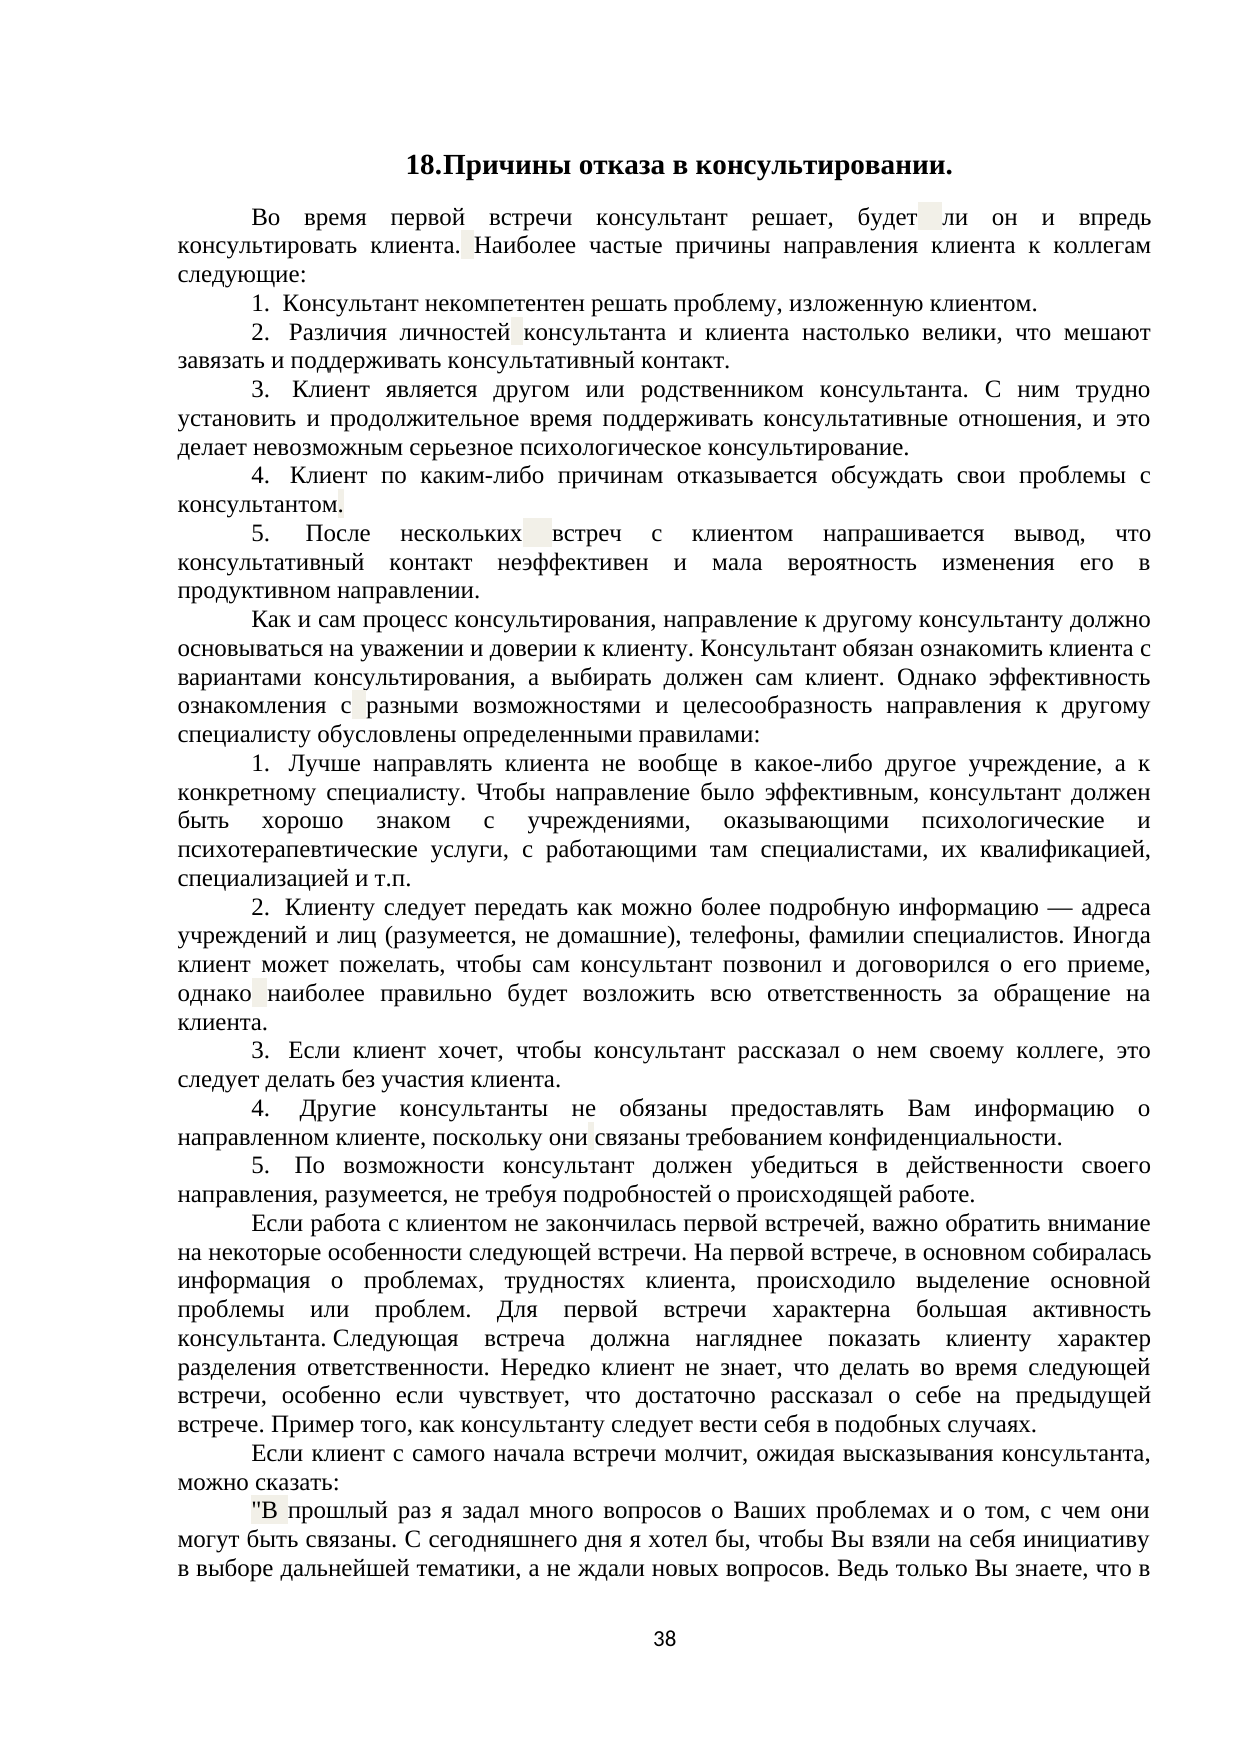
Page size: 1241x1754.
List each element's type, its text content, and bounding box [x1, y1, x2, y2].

text 3. Клиент является другом или родственником консультанта. С ним трудно установить и продолжительное время поддерживать консультативные отношения, и это делает невозможным серьезное психологическое консультирование. [177, 374, 1152, 460]
text 1. Лучше направлять клиента не вообще в какое-либо другое учреждение, а к конкретному специалисту. Чтобы направление было эффективным, консультант должен быть хорошо знаком с учреждениями, оказывающими психологические и психотерапевтические услуги, с работающими там специалистами, их квалификацией, специализацией и т.п. [177, 748, 1152, 892]
text 5. По возможности консультант должен убедиться в действенности своего направления, разумеется, не требуя подробностей о происходящей работе. [177, 1150, 1152, 1208]
list Причины отказа в консультировании. [207, 147, 1152, 181]
text Во время первой встречи консультант решает, будет ли он и впредь консультировать клиента. Наиболее частые причины направления клиента к коллегам следующие: [177, 202, 1152, 288]
text 5. После нескольких встреч с клиентом напрашивается вывод, что консультативный контакт неэффективен и мала вероятность изменения его в продуктивном направлении. [177, 518, 1152, 604]
text 3. Если клиент хочет, чтобы консультант рассказал о нем своему коллеге, это следует делать без участия клиента. [177, 1035, 1152, 1093]
text Если клиент с самого начала встречи молчит, ожидая высказывания консультанта, можно сказать: [177, 1438, 1152, 1495]
text 4. Другие консультанты не обязаны предоставлять Вам информацию о направленном клиенте, поскольку они связаны требованием конфиденциальности. [177, 1093, 1152, 1150]
text Если работа с клиентом не закончилась первой встречей, важно обратить внимание на некоторые особенности следующей встречи. На первой встрече, в основном собиралась информация о проблемах, трудностях клиента, происходило выделение основной проблемы или проблем. Для первой встречи характерна большая активность консультанта. Следующая встреча должна нагляднее показать клиенту характер разделения ответственности. Нередко клиент не знает, что делать во время следующей встречи, особенно если чувствует, что достаточно рассказал о себе на предыдущей встрече. Пример того, как консультанту следует вести себя в подобных случаях. [177, 1208, 1152, 1438]
text Как и сам процесс консультирования, направление к другому консультанту должно основываться на уважении и доверии к клиенту. Консультант обязан ознакомить клиента с вариантами консультирования, а выбирать должен сам клиент. Однако эффективность ознакомления с разными возможностями и целесообразность направления к другому специалисту обусловлены определенными правилами: [177, 604, 1152, 748]
text 2. Различия личностей консультанта и клиента настолько велики, что мешают завязать и поддерживать консультативный контакт. [177, 317, 1152, 374]
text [177, 1495, 1152, 1582]
text 4. Клиент по каким-либо причинам отказывается обсуждать свои проблемы с консультантом. [177, 460, 1152, 518]
text 1. Консультант некомпетентен решать проблему, изложенную клиентом. [177, 288, 1152, 317]
text 2. Клиенту следует передать как можно более подробную информацию — адреса учреждений и лиц (разумеется, не домашние), телефоны, фамилии специалистов. Иногда клиент может пожелать, чтобы сам консультант позвонил и договорился о его приеме, однако наиболее правильно будет возложить всю ответственность за обращение на клиента. [177, 892, 1152, 1035]
